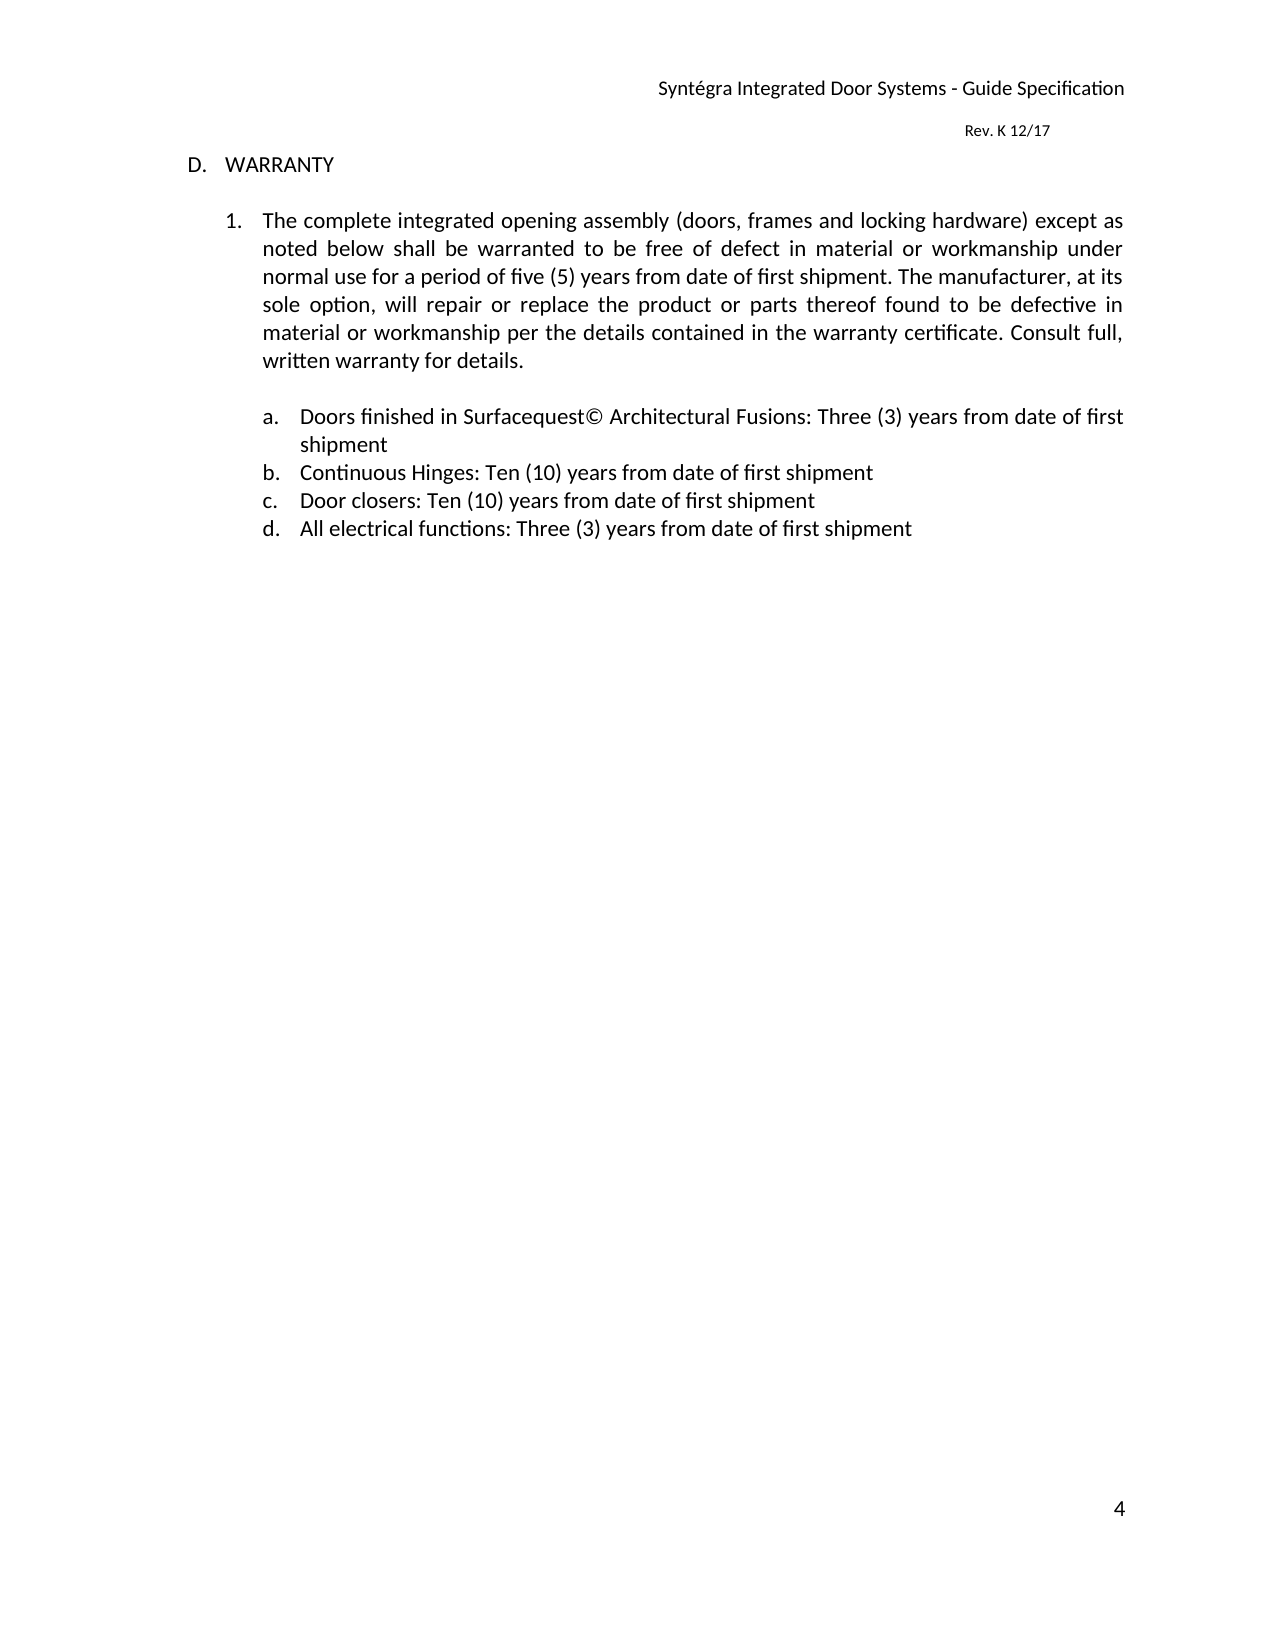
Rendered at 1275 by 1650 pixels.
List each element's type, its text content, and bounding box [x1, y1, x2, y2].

list All electrical functions: Three (3) years from date of first shipment [262, 514, 1125, 542]
list Continuous Hinges: Ten (10) years from date of first shipment [262, 458, 1125, 486]
list Doors finished in Surfacequest© Architectural Fusions: Three (3) years from date of first shipment [262, 402, 1125, 458]
list Door closers: Ten (10) years from date of first shipment [262, 486, 1125, 514]
list The complete integrated opening assembly (doors, frames and locking hardware) except as noted below shall be warranted to be free of defect in material or workmanship under normal use for a period of five (5) years from date of first shipment. The manufacturer, at its sole option, will repair or replace the product or parts thereof found to be defective in material or workmanship per the details contained in the warranty certificate. Consult full, written warranty for details. [225, 206, 1125, 374]
list WARRANTY [187, 150, 1125, 178]
